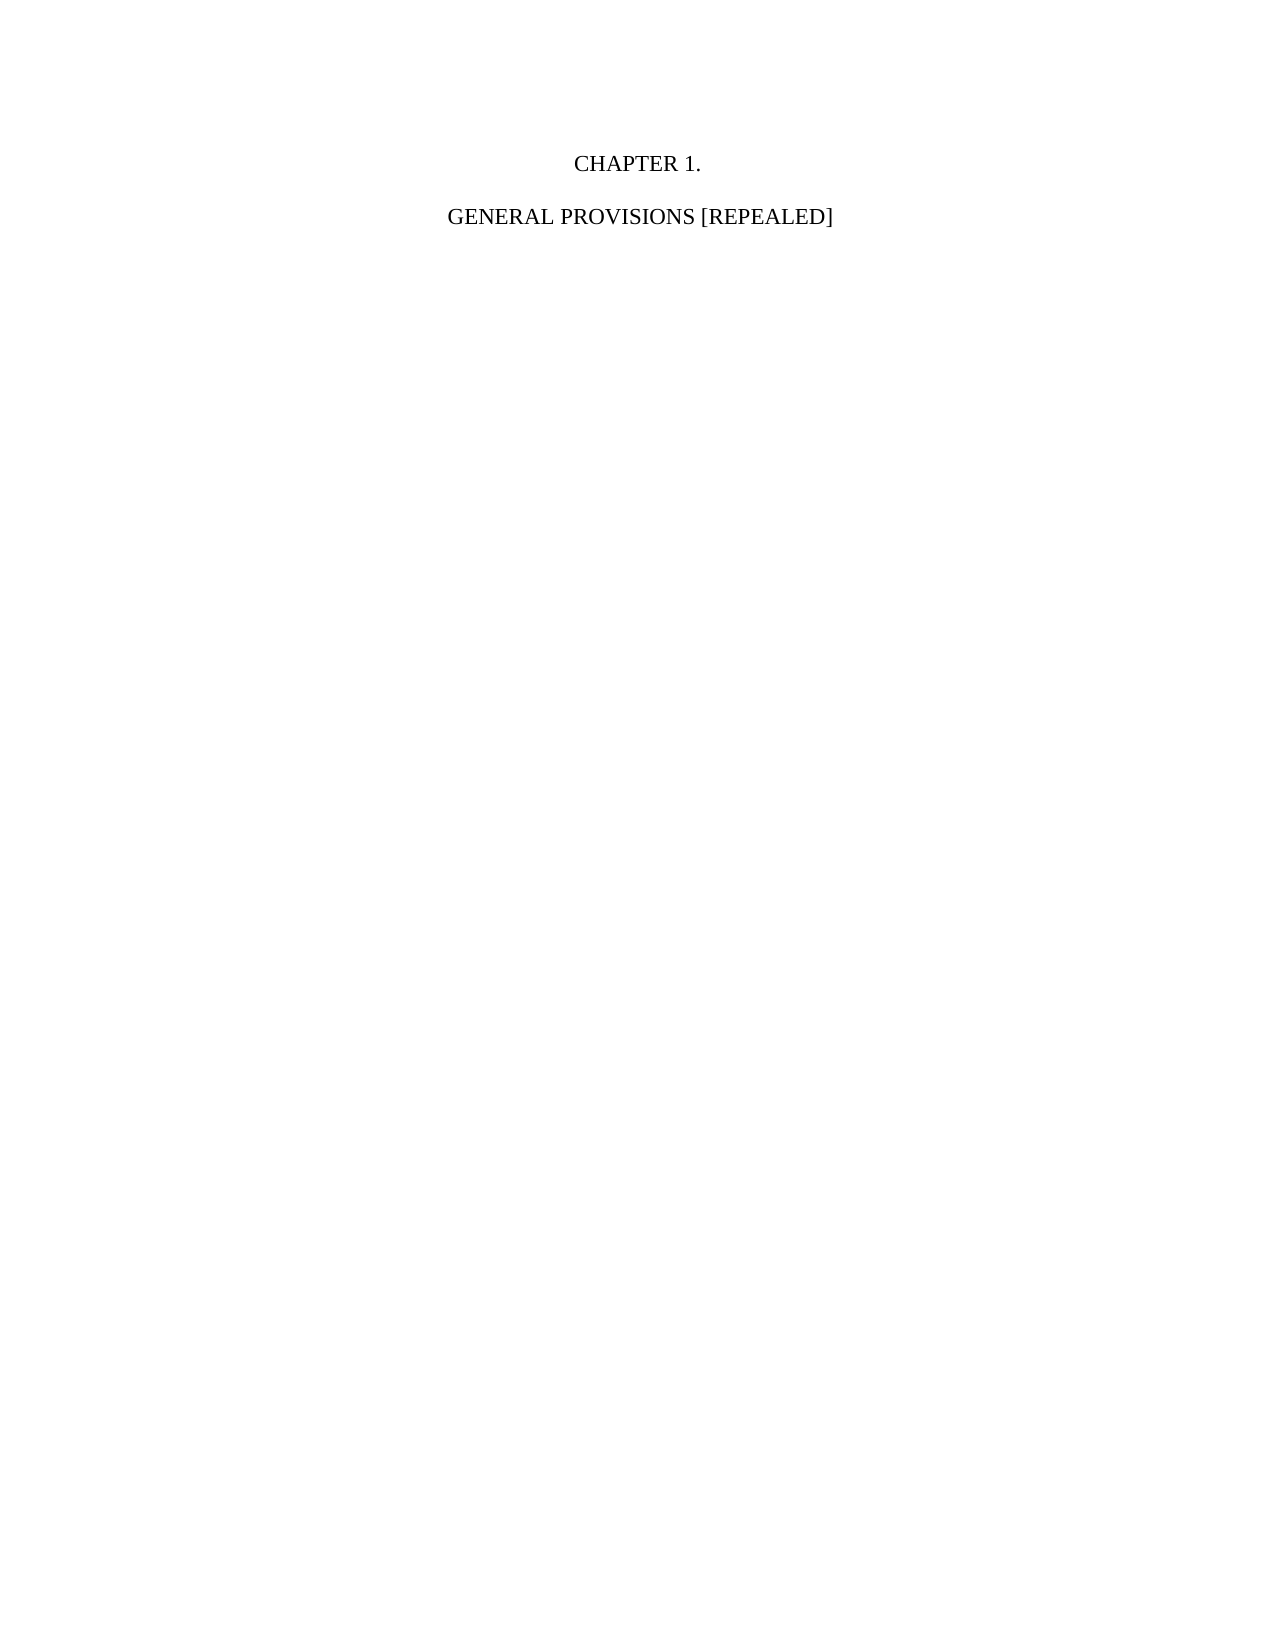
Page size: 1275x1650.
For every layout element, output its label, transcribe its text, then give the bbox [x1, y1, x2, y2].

text GENERAL PROVISIONS [REPEALED] [150, 203, 1125, 229]
text CHAPTER 1. [150, 150, 1125, 176]
